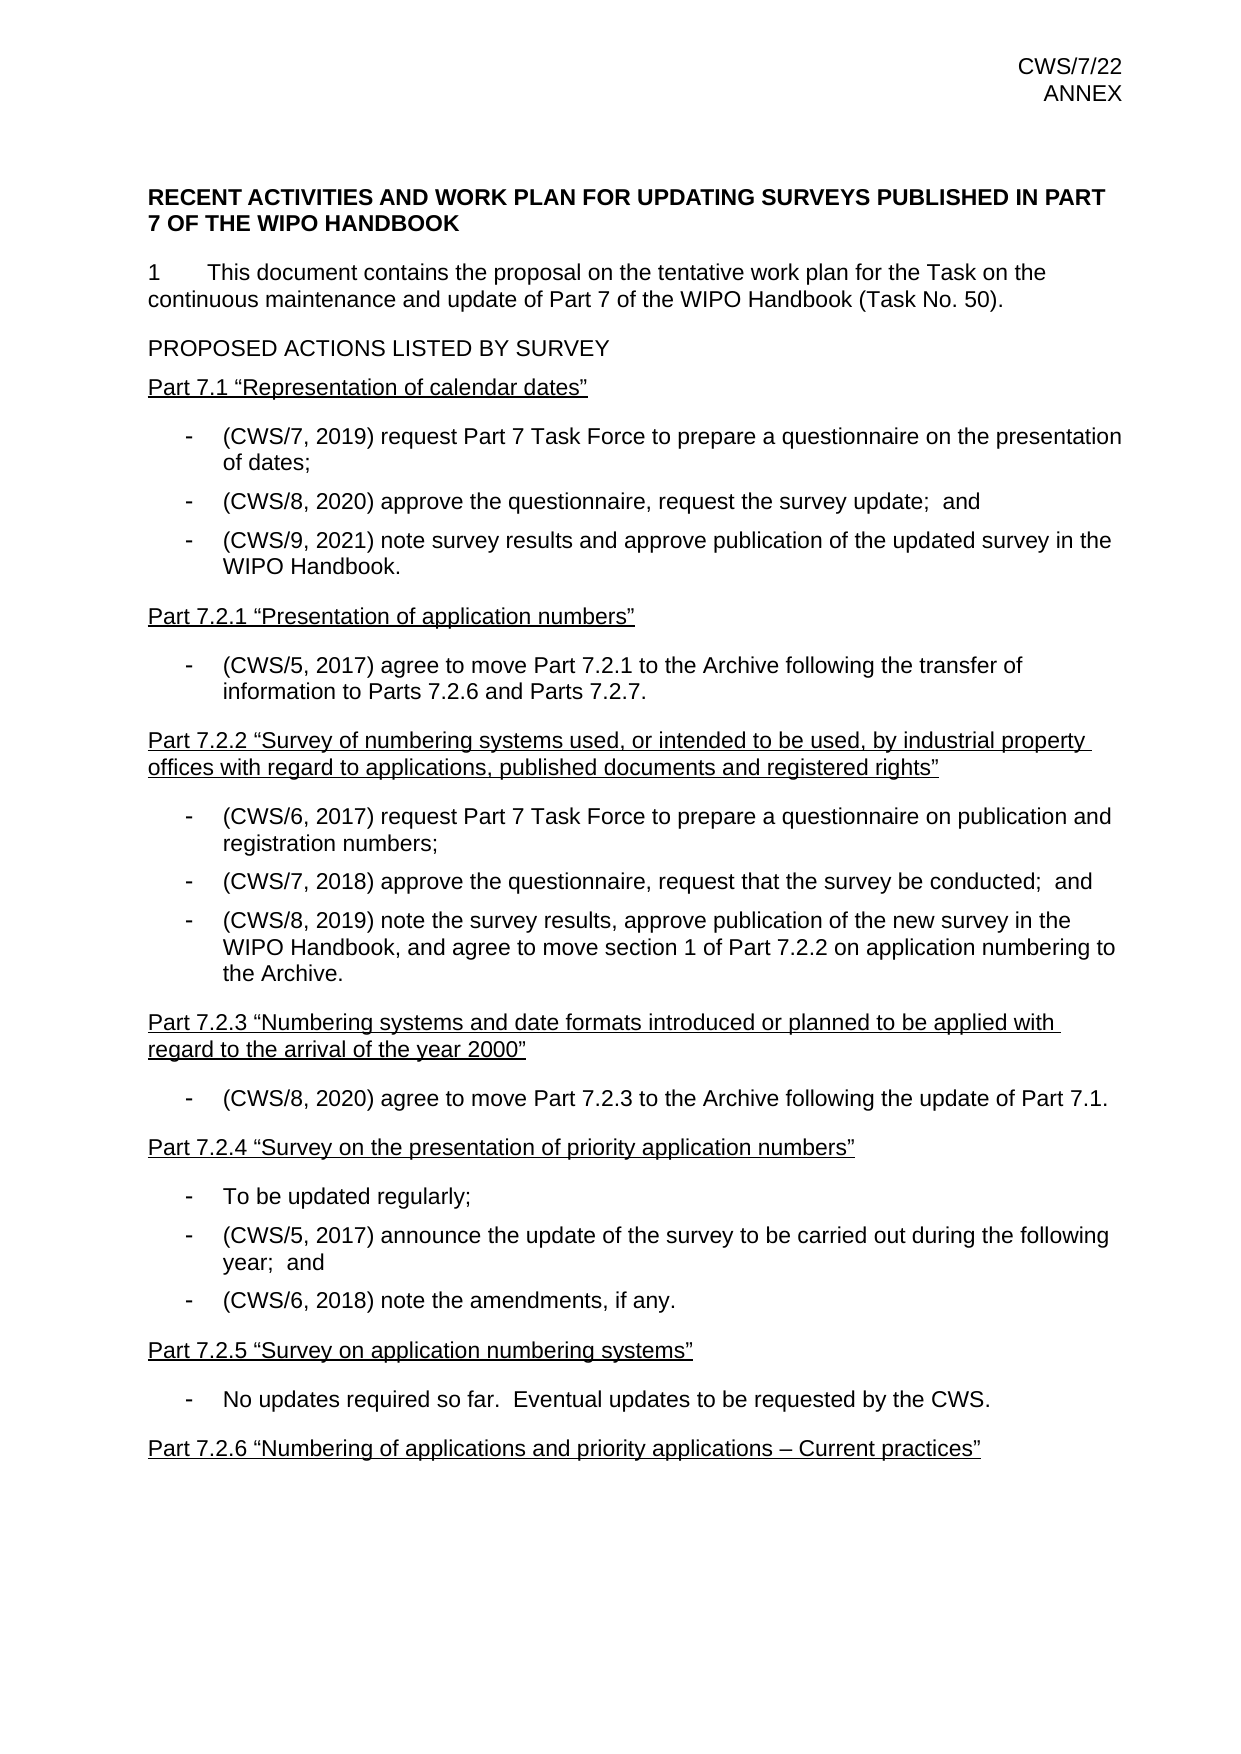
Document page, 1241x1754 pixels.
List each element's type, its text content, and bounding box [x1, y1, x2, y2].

list (CWS/8, 2020) agree to move Part 7.2.3 to the Archive following the update of Part 7.1. [185, 1085, 1122, 1111]
subtitle Part 7.2.6 “Numbering of applications and priority applications – Current practices” [148, 1435, 1122, 1462]
list (CWS/8, 2020) approve the questionnaire, request the survey update; and [185, 488, 1122, 514]
list (CWS/6, 2017) request Part 7 Task Force to prepare a questionnaire on publication and registration numbers; [185, 803, 1122, 856]
text This document contains the proposal on the tentative work plan for the Task on the continuous maintenance and update of Part 7 of the WIPO Handbook (Task No. 50). [148, 259, 1122, 312]
list No updates required so far. Eventual updates to be requested by the CWS. [185, 1386, 1122, 1412]
list (CWS/5, 2017) announce the update of the survey to be carried out during the following year; and [185, 1222, 1122, 1275]
subtitle Recent activities and WORK PLAN FOR UPDATING SURVEYS PUBLISHED IN PART 7 OF THE WIPO HANDBOOK [148, 183, 1122, 236]
list (CWS/8, 2019) note the survey results, approve publication of the new survey in the WIPO Handbook, and agree to move section 1 of Part 7.2.2 on application numbering to the Archive. [185, 907, 1122, 986]
subtitle Part 7.2.4 “Survey on the presentation of priority application numbers” [148, 1134, 1122, 1160]
list To be updated regularly; [185, 1183, 1122, 1210]
subtitle Part 7.2.1 “Presentation of application numbers” [148, 603, 1122, 629]
subtitle PROPOSED ACTIONS LISTED BY SURVEY [148, 335, 1122, 361]
list (CWS/9, 2021) note survey results and approve publication of the updated survey in the WIPO Handbook. [185, 527, 1122, 580]
subtitle Part 7.2.5 “Survey on application numbering systems” [148, 1337, 1122, 1363]
list (CWS/7, 2019) request Part 7 Task Force to prepare a questionnaire on the presentation of dates; [185, 423, 1122, 476]
list (CWS/5, 2017) agree to move Part 7.2.1 to the Archive following the transfer of information to Parts 7.2.6 and Parts 7.2.7. [185, 652, 1122, 704]
list (CWS/7, 2018) approve the questionnaire, request that the survey be conducted; and [185, 868, 1122, 895]
list (CWS/6, 2018) note the amendments, if any. [185, 1287, 1122, 1314]
subtitle Part 7.2.2 “Survey of numbering systems used, or intended to be used, by industrial property offices with regard to applications, published documents and registered rights” [148, 727, 1122, 780]
subtitle Part 7.2.3 “Numbering systems and date formats introduced or planned to be applied with regard to the arrival of the year 2000” [148, 1009, 1122, 1062]
subtitle Part 7.1 “Representation of calendar dates” [148, 374, 1122, 400]
